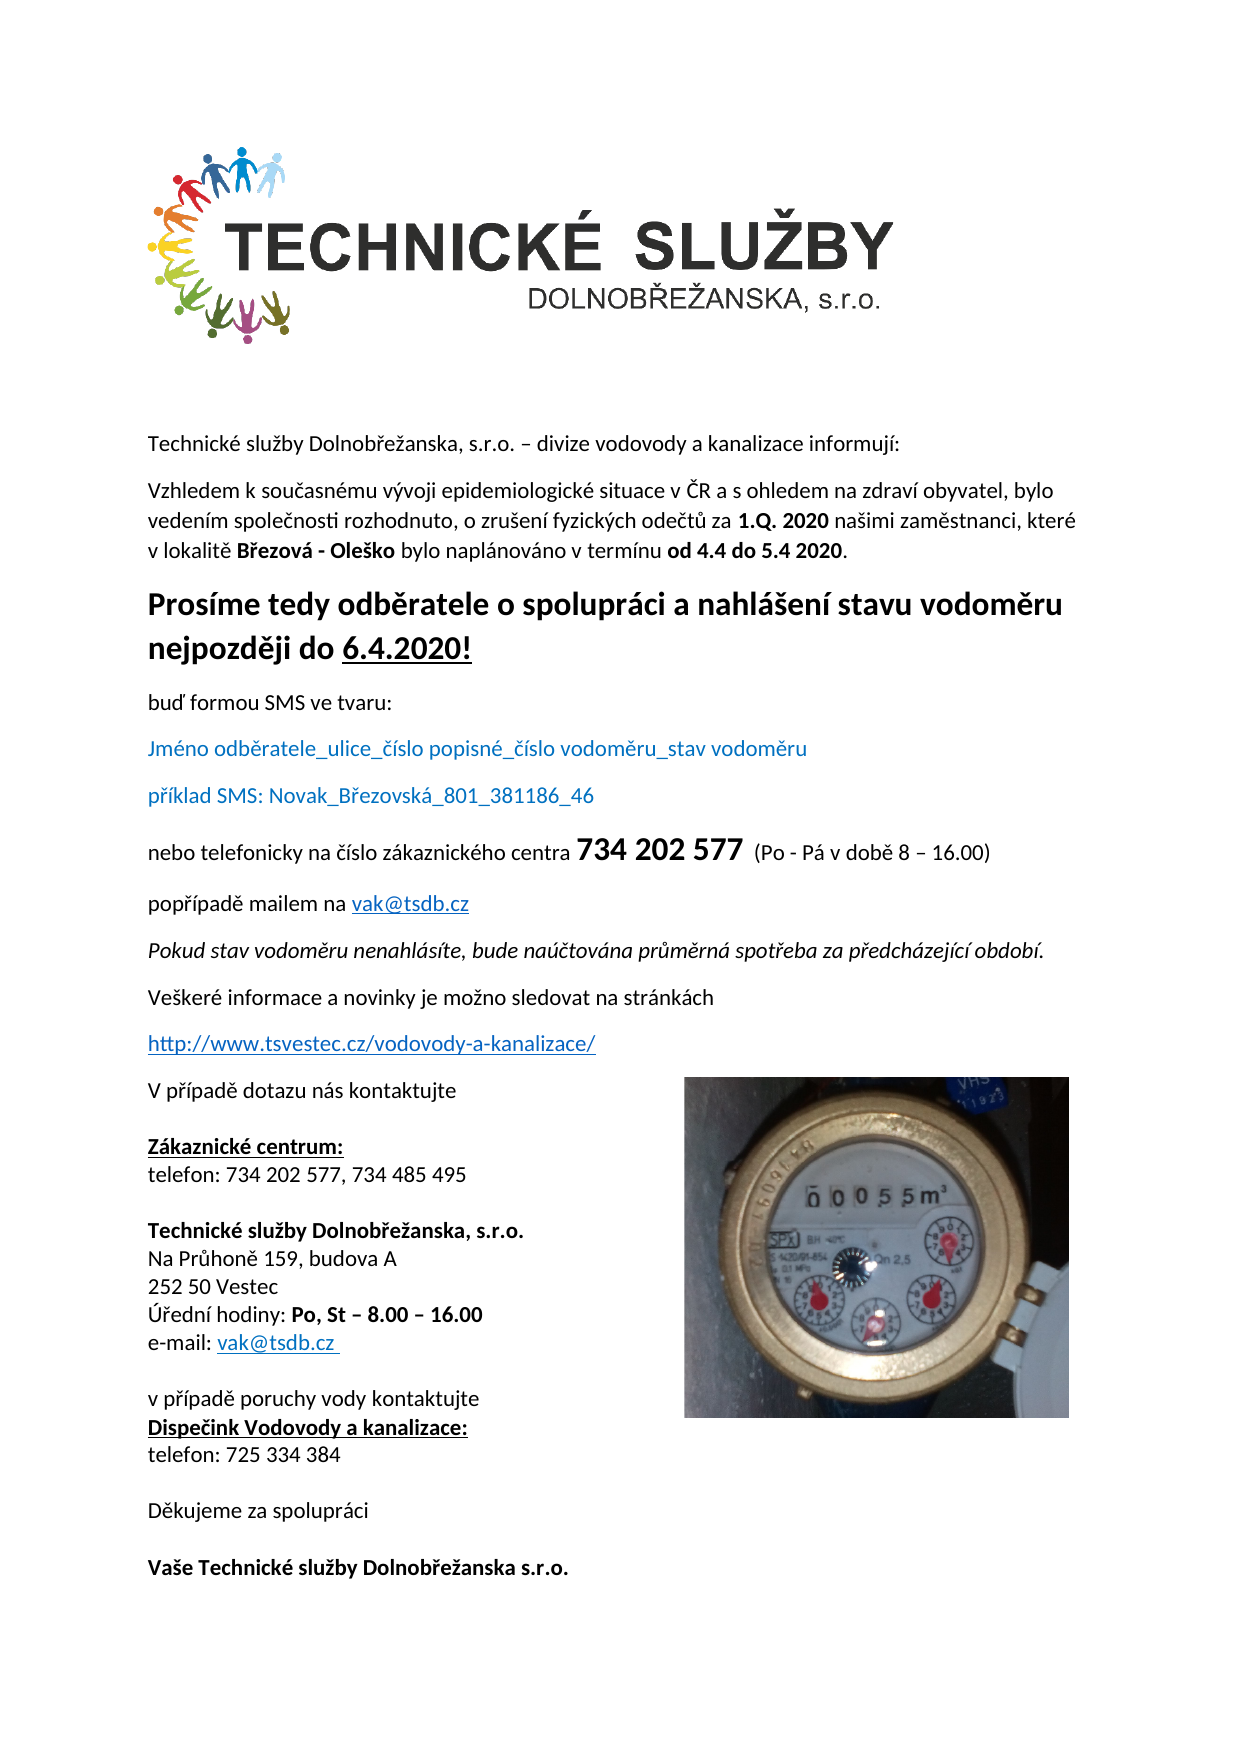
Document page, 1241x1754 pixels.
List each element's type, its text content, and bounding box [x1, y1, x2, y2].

text telefon: 734 202 577, 734 485 495 [148, 1160, 1093, 1188]
text Úřední hodiny: Po, St – 8.00 – 16.00 [148, 1301, 1093, 1328]
text buď formou SMS ve tvaru: [148, 688, 1093, 716]
text Vaše Technické služby Dolnobřežanska s.r.o. [148, 1553, 1093, 1581]
text Jméno odběratele_ulice_číslo popisné_číslo vodoměru_stav vodoměru [148, 734, 1093, 762]
text Prosíme tedy odběratele o spolupráci a nahlášení stavu vodoměru nejpozději do 6.4.2020! [148, 583, 1093, 668]
text http://www.tsvestec.cz/vodovody-a-kanalizace/ [148, 1029, 1093, 1057]
text Zákaznické centrum: [148, 1132, 1093, 1160]
text Na Průhoně 159, budova A [148, 1244, 1093, 1272]
text popřípadě mailem na vak@tsdb.cz [148, 889, 1093, 917]
text Veškeré informace a novinky je možno sledovat na stránkách [148, 983, 1093, 1011]
text telefon: 725 334 384 [148, 1441, 1093, 1469]
picture [147, 147, 894, 344]
text Technické služby Dolnobřežanska, s.r.o. – divize vodovody a kanalizace informují: [148, 429, 1093, 457]
text e-mail: vak@tsdb.cz [148, 1328, 1093, 1357]
picture [684, 1188, 1069, 1216]
text Pokud stav vodoměru nenahlásíte, bude naúčtována průměrná spotřeba za předcházející období. [148, 936, 1093, 964]
picture [684, 1104, 1069, 1132]
text Technické služby Dolnobřežanska, s.r.o. [148, 1216, 1093, 1244]
picture [684, 1357, 1069, 1384]
text příklad SMS: Novak_Březovská_801_381186_46 [148, 781, 1093, 809]
text Vzhledem k současnému vývoji epidemiologické situace v ČR a s ohledem na zdraví obyvatel, bylo vedením společnosti rozhodnuto, o zrušení fyzických odečtů za 1.Q. 2020 našimi zaměstnanci, které v lokalitě Březová - Oleško bylo naplánováno v termínu od 4.4 do 5.4 2020. [148, 476, 1093, 564]
text v případě poruchy vody kontaktujte [148, 1384, 1093, 1413]
text Děkujeme za spolupráci [148, 1497, 1093, 1525]
text 252 50 Vestec [148, 1272, 1093, 1301]
text Dispečink Vodovody a kanalizace: [148, 1413, 1093, 1441]
text V případě dotazu nás kontaktujte [148, 1076, 1093, 1104]
text nebo telefonicky na číslo zákaznického centra 734 202 577 (Po - Pá v době 8 – 16.00) [148, 828, 1093, 869]
